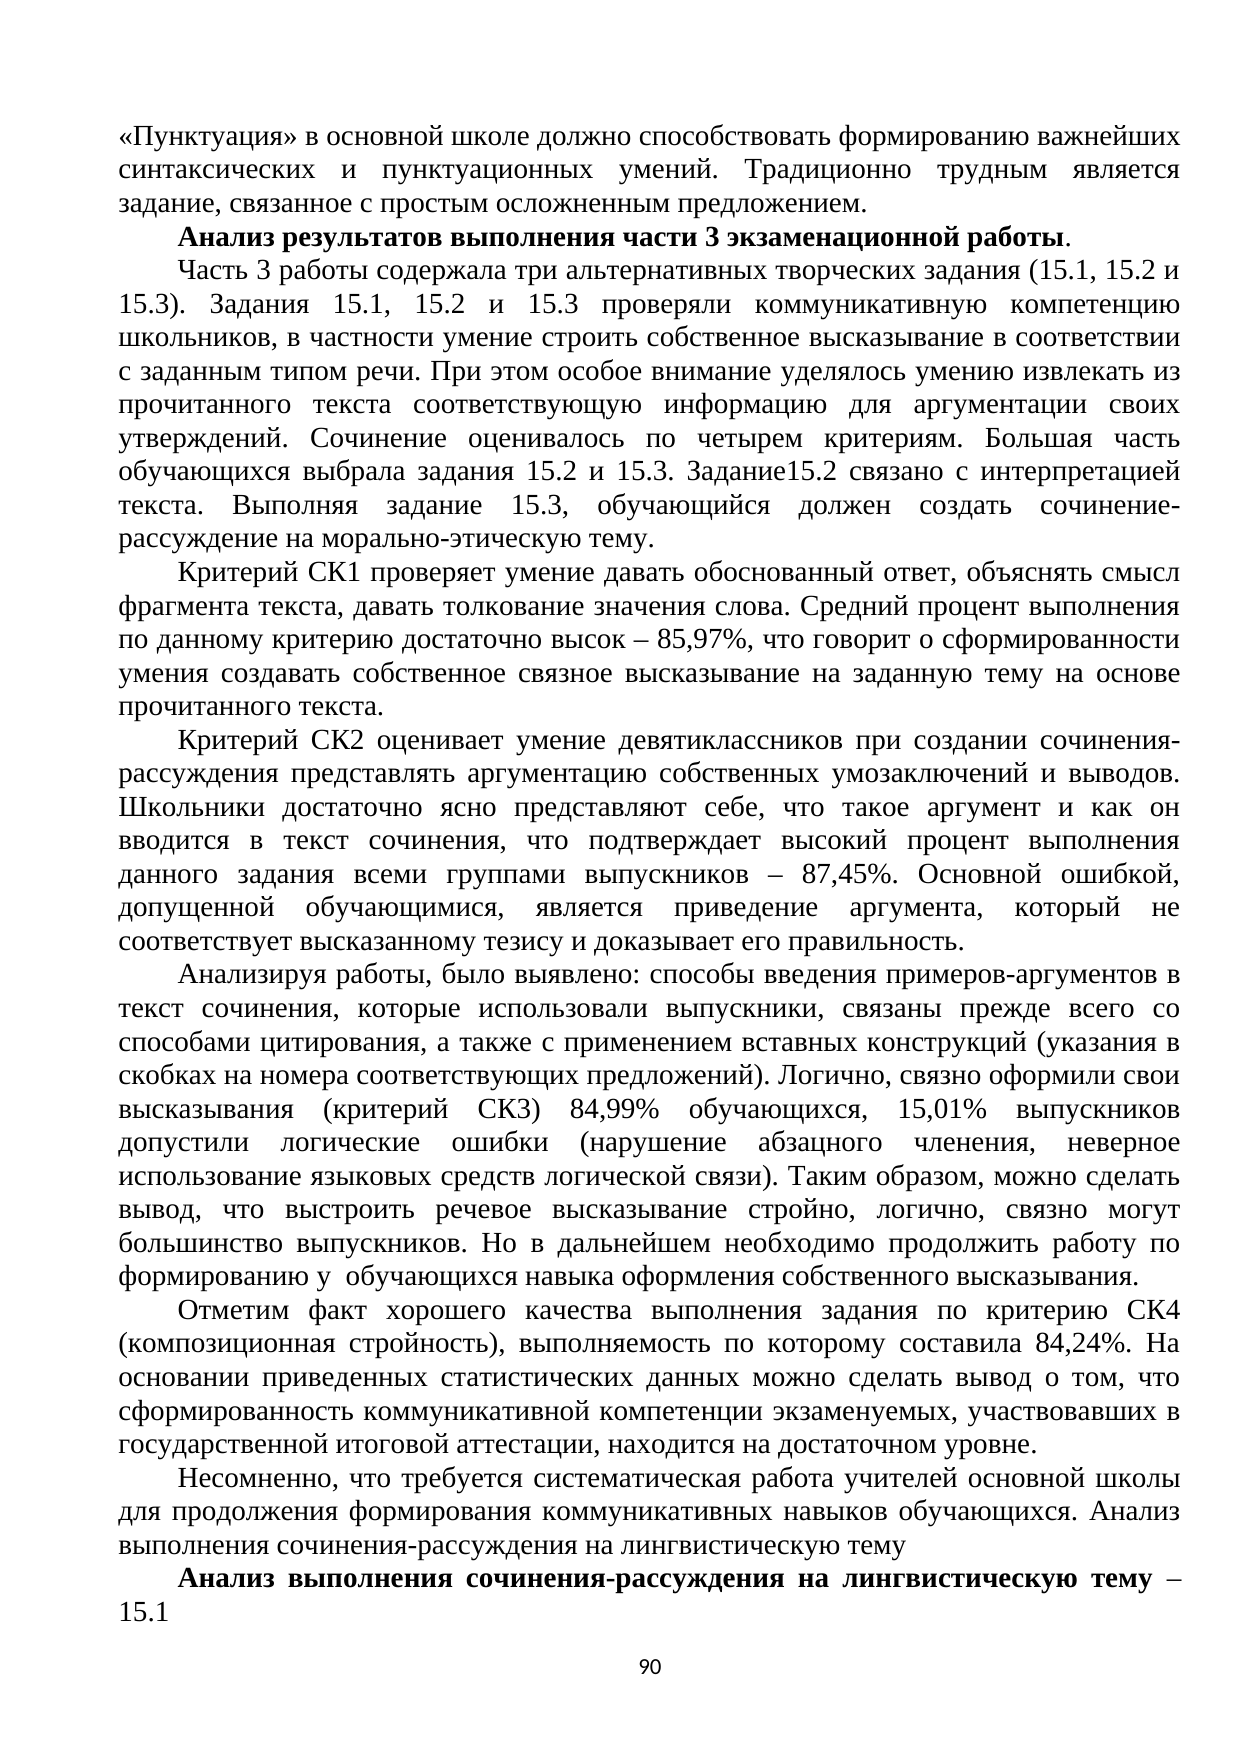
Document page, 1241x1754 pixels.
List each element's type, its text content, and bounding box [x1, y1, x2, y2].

text Анализ результатов выполнения части 3 экзаменационной работы. [118, 219, 1181, 252]
text Отметим факт хорошего качества выполнения задания по критерию СК4 (композиционная стройность), выполняемость по которому составила 84,24%. На основании приведенных статистических данных можно сделать вывод о том, что сформированность коммуникативной компетенции экзаменуемых, участвовавших в государственной итоговой аттестации, находится на достаточном уровне. [118, 1292, 1181, 1460]
text Анализ выполнения сочинения-рассуждения на лингвистическую тему – 15.1 [118, 1560, 1181, 1627]
text Критерий СК1 проверяет умение давать обоснованный ответ, объяснять смысл фрагмента текста, давать толкование значения слова. Средний процент выполнения по данному критерию достаточно высок – 85,97%, что говорит о сформированности умения создавать собственное связное высказывание на заданную тему на основе прочитанного текста. [118, 554, 1181, 722]
text Несомненно, что требуется систематическая работа учителей основной школы для продолжения формирования коммуникативных навыков обучающихся. Анализ выполнения сочинения-рассуждения на лингвистическую тему [118, 1460, 1181, 1560]
text Часть 3 работы содержала три альтернативных творческих задания (15.1, 15.2 и 15.3). Задания 15.1, 15.2 и 15.3 проверяли коммуникативную компетенцию школьников, в частности умение строить собственное высказывание в соответствии с заданным типом речи. При этом особое внимание уделялось умению извлекать из прочитанного текста соответствующую информацию для аргументации своих утверждений. Сочинение оценивалось по четырем критериям. Большая часть обучающихся выбрала задания 15.2 и 15.3. Задание15.2 связано с интерпретацией текста. Выполняя задание 15.3, обучающийся должен создать сочинение-рассуждение на морально-этическую тему. [118, 252, 1181, 554]
text Критерий СК2 оценивает умение девятиклассников при создании сочинения-рассуждения представлять аргументацию собственных умозаключений и выводов. Школьники достаточно ясно представляют себе, что такое аргумент и как он вводится в текст сочинения, что подтверждает высокий процент выполнения данного задания всеми группами выпускников – 87,45%. Основной ошибкой, допущенной обучающимися, является приведение аргумента, который не соответствует высказанному тезису и доказывает его правильность. [118, 722, 1181, 957]
text Анализируя работы, было выявлено: способы введения примеров-аргументов в текст сочинения, которые использовали выпускники, связаны прежде всего со способами цитирования, а также с применением вставных конструкций (указания в скобках на номера соответствующих предложений). Логично, связно оформили свои высказывания (критерий СК3) 84,99% обучающихся, 15,01% выпускников допустили логические ошибки (нарушение абзацного членения, неверное использование языковых средств логической связи). Таким образом, можно сделать вывод, что выстроить речевое высказывание стройно, логично, связно могут большинство выпускников. Но в дальнейшем необходимо продолжить работу по формированию у обучающихся навыка оформления собственного высказывания. [118, 957, 1181, 1292]
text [118, 118, 1181, 219]
